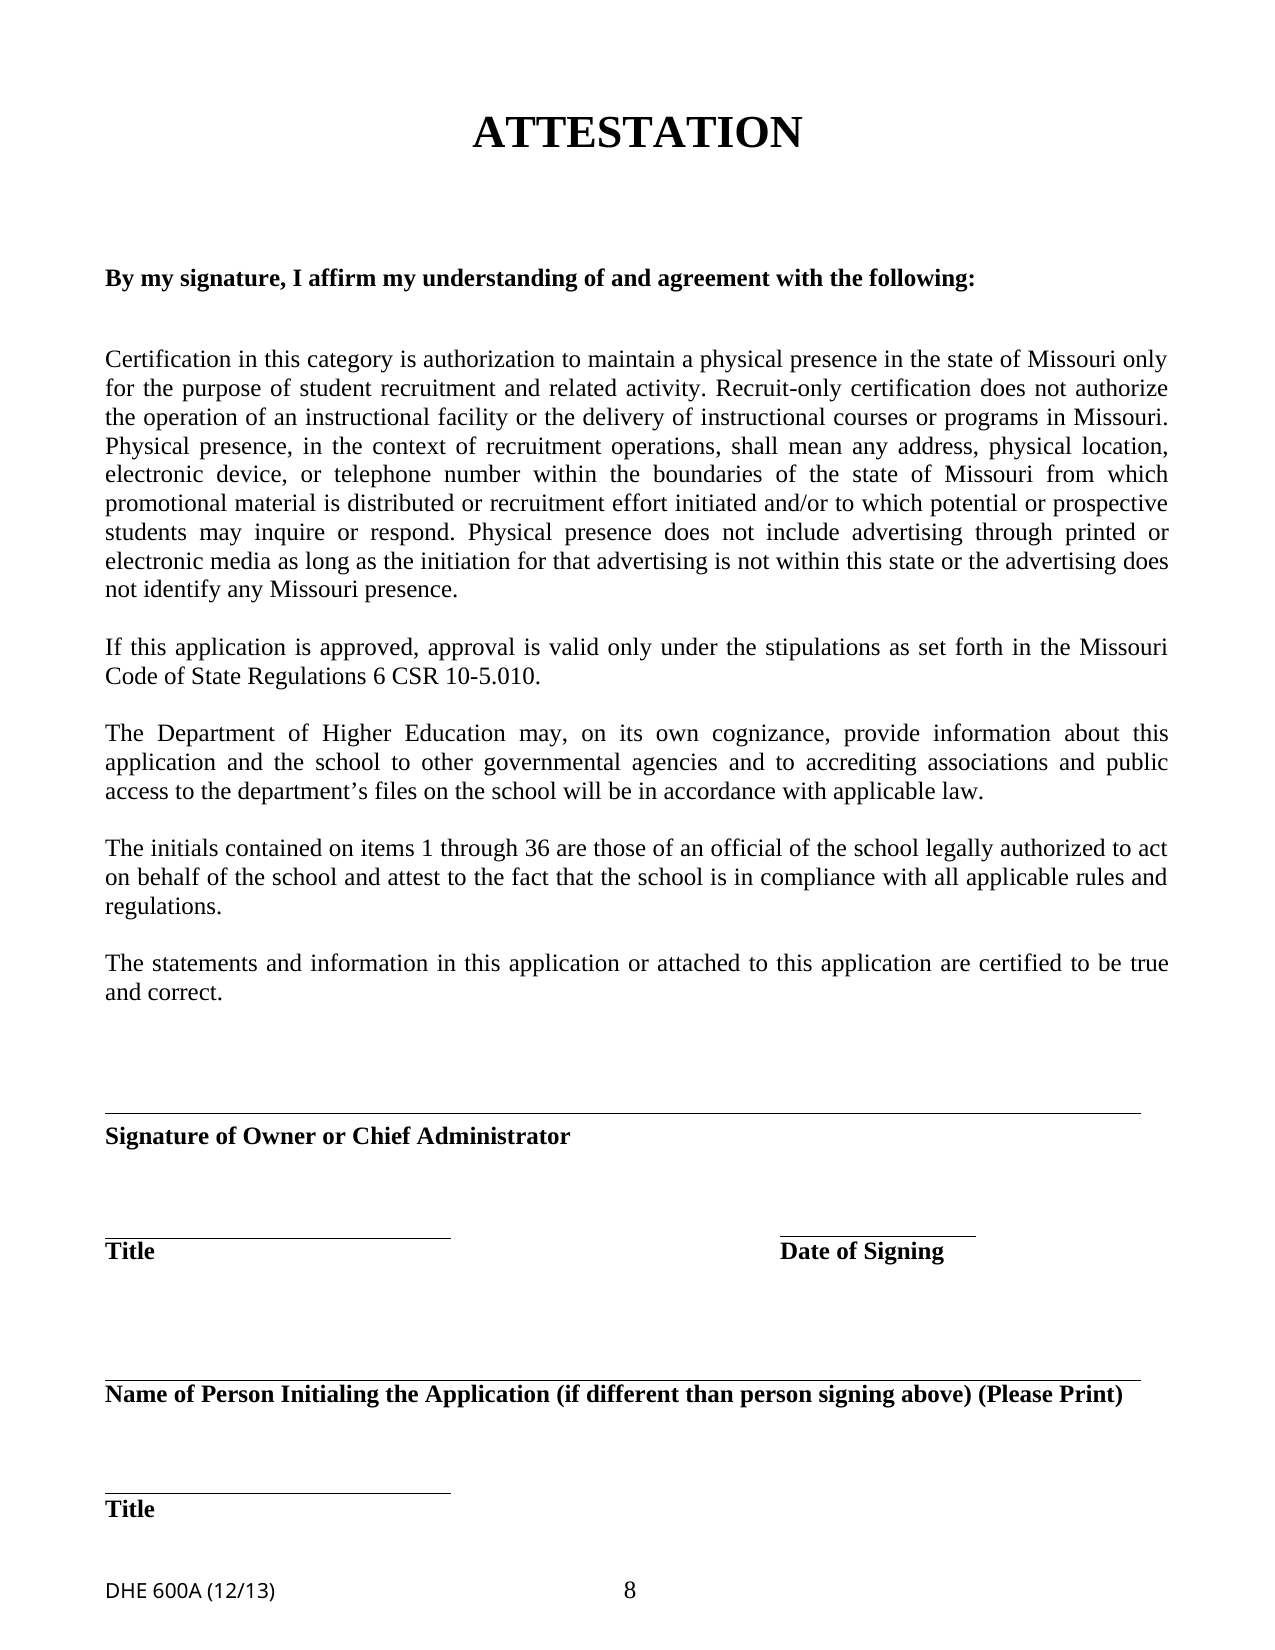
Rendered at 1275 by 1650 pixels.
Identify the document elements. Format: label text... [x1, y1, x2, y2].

text If this application is approved, approval is valid only under the stipulations as set forth in the Missouri Code of State Regulations 6 CSR 10-5.010. [105, 632, 1170, 689]
text The initials contained on items 1 through 36 are those of an official of the school legally authorized to act on behalf of the school and attest to the fact that the school is in compliance with all applicable rules and regulations. [105, 833, 1170, 919]
text Name of Person Initialing the Application (if different than person signing above) (Please Print) [105, 1379, 1170, 1408]
text Signature of Owner or Chief Administrator [105, 1121, 1170, 1149]
text ATTESTATION [105, 105, 1170, 158]
text By my signature, I affirm my understanding of and agreement with the following: [105, 263, 1170, 292]
text The Department of Higher Education may, on its own cognizance, provide information about this application and the school to other governmental agencies and to accrediting associations and public access to the department’s files on the school will be in accordance with applicable law. [105, 718, 1170, 804]
text Title [105, 1494, 1170, 1523]
text The statements and information in this application or attached to this application are certified to be true and correct. [105, 948, 1170, 1006]
text Title Date of Signing [105, 1236, 1170, 1264]
text Certification in this category is authorization to maintain a physical presence in the state of only for the purpose of student recruitment and related activity. Recruit-only certification does not authorize the operation of an instructional facility or the delivery of instructional courses or programs in Missouri. Physical presence, in the context of recruitment operations, shall mean any address, physical location, electronic device, or telephone number within the boundaries of the state of Missouri from which promotional material is distributed or recruitment effort initiated and/or to which potential or prospective students may inquire or respond. Physical presence does not include advertising through printed or electronic media as long as the initiation for that advertising is not within this state or the advertising does not identify any Missouri presence. [105, 344, 1170, 603]
